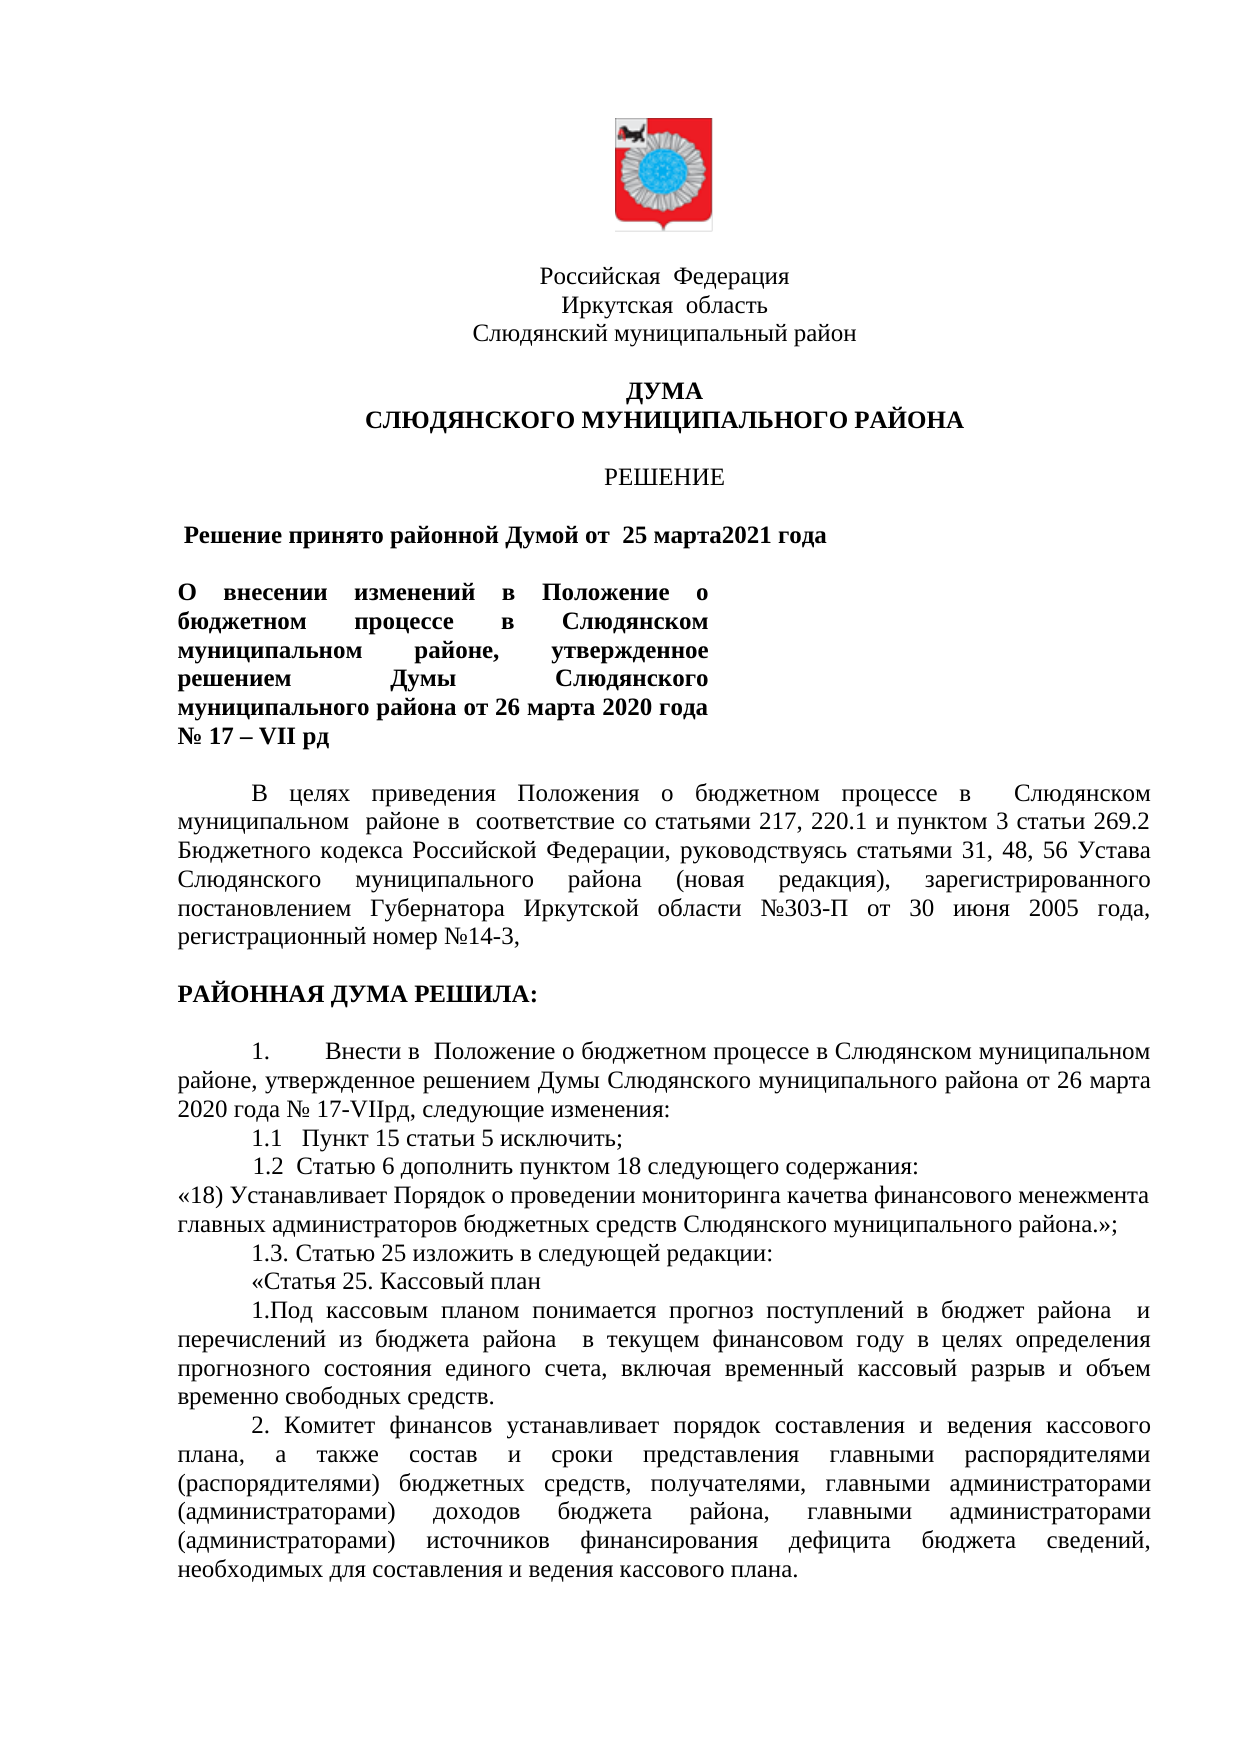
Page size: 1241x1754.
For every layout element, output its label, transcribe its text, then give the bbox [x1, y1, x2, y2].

text 1.2 Статью 6 дополнить пунктом 18 следующего содержания: «18) Устанавливает Порядок о проведении мониторинга качетва финансового менежмента главных администраторов бюджетных средств Слюдянского муниципального района.»; [177, 1151, 1152, 1238]
text В целях приведения Положения о бюджетном процессе в Слюдянском муниципальном районе в соответствие со статьями 217, 220.1 и пунктом 3 статьи 269.2 Бюджетного кодекса Российской Федерации, руководствуясь статьями 31, 48, 56 Устава Слюдянского муниципального района (новая редакция), зарегистрированного постановлением Губернатора Иркутской области №303-П от 30 июня 2005 года, регистрационный номер №14-3, [177, 778, 1152, 950]
text РЕШЕНИЕ [177, 462, 1152, 491]
table_header О внесении изменений в Положение о бюджетном процессе в Слюдянском муниципальном районе, утвержденное решением Думы Слюдянского муниципального района от 26 марта 2020 года № 17 – VII рд [166, 549, 798, 750]
text РАЙОННАЯ ДУМА РЕШИЛА: [177, 979, 1152, 1008]
text СЛЮДЯНСКОГО МУНИЦИПАЛЬНОГО РАЙОНА [177, 405, 1152, 433]
text Слюдянский муниципальный район [177, 318, 1152, 347]
list Пункт 15 статьи 5 исключить; [251, 1123, 1152, 1151]
list Внести в Положение о бюджетном процессе в Слюдянском муниципальном районе, утвержденное решением Думы Слюдянского муниципального района от 26 марта 2020 года № 17-VIIрд, следующие изменения: [177, 1036, 1152, 1123]
text ДУМА [177, 376, 1152, 405]
text Российская Федерация [177, 261, 1152, 290]
text Решение принято районной Думой от 25 марта2021 года [177, 520, 1152, 548]
text Иркутская область [177, 290, 1152, 318]
text 2. Комитет финансов устанавливает порядок составления и ведения кассового плана, а также состав и сроки представления главными распорядителями (распорядителями) бюджетных средств, получателями, главными администраторами (администраторами) доходов бюджета района, главными администраторами (администраторами) источников финансирования дефицита бюджета сведений, необходимых для составления и ведения кассового плана. [177, 1410, 1152, 1583]
picture [615, 118, 714, 233]
list Статью 25 изложить в следующей редакции: [251, 1238, 1152, 1266]
text «Статья 25. Кассовый план [177, 1266, 1152, 1295]
text 1.Под кассовым планом понимается прогноз поступлений в бюджет района и перечислений из бюджета района в текущем финансовом году в целях определения прогнозного состояния единого счета, включая временный кассовый разрыв и объем временно свободных средств. [177, 1295, 1152, 1410]
